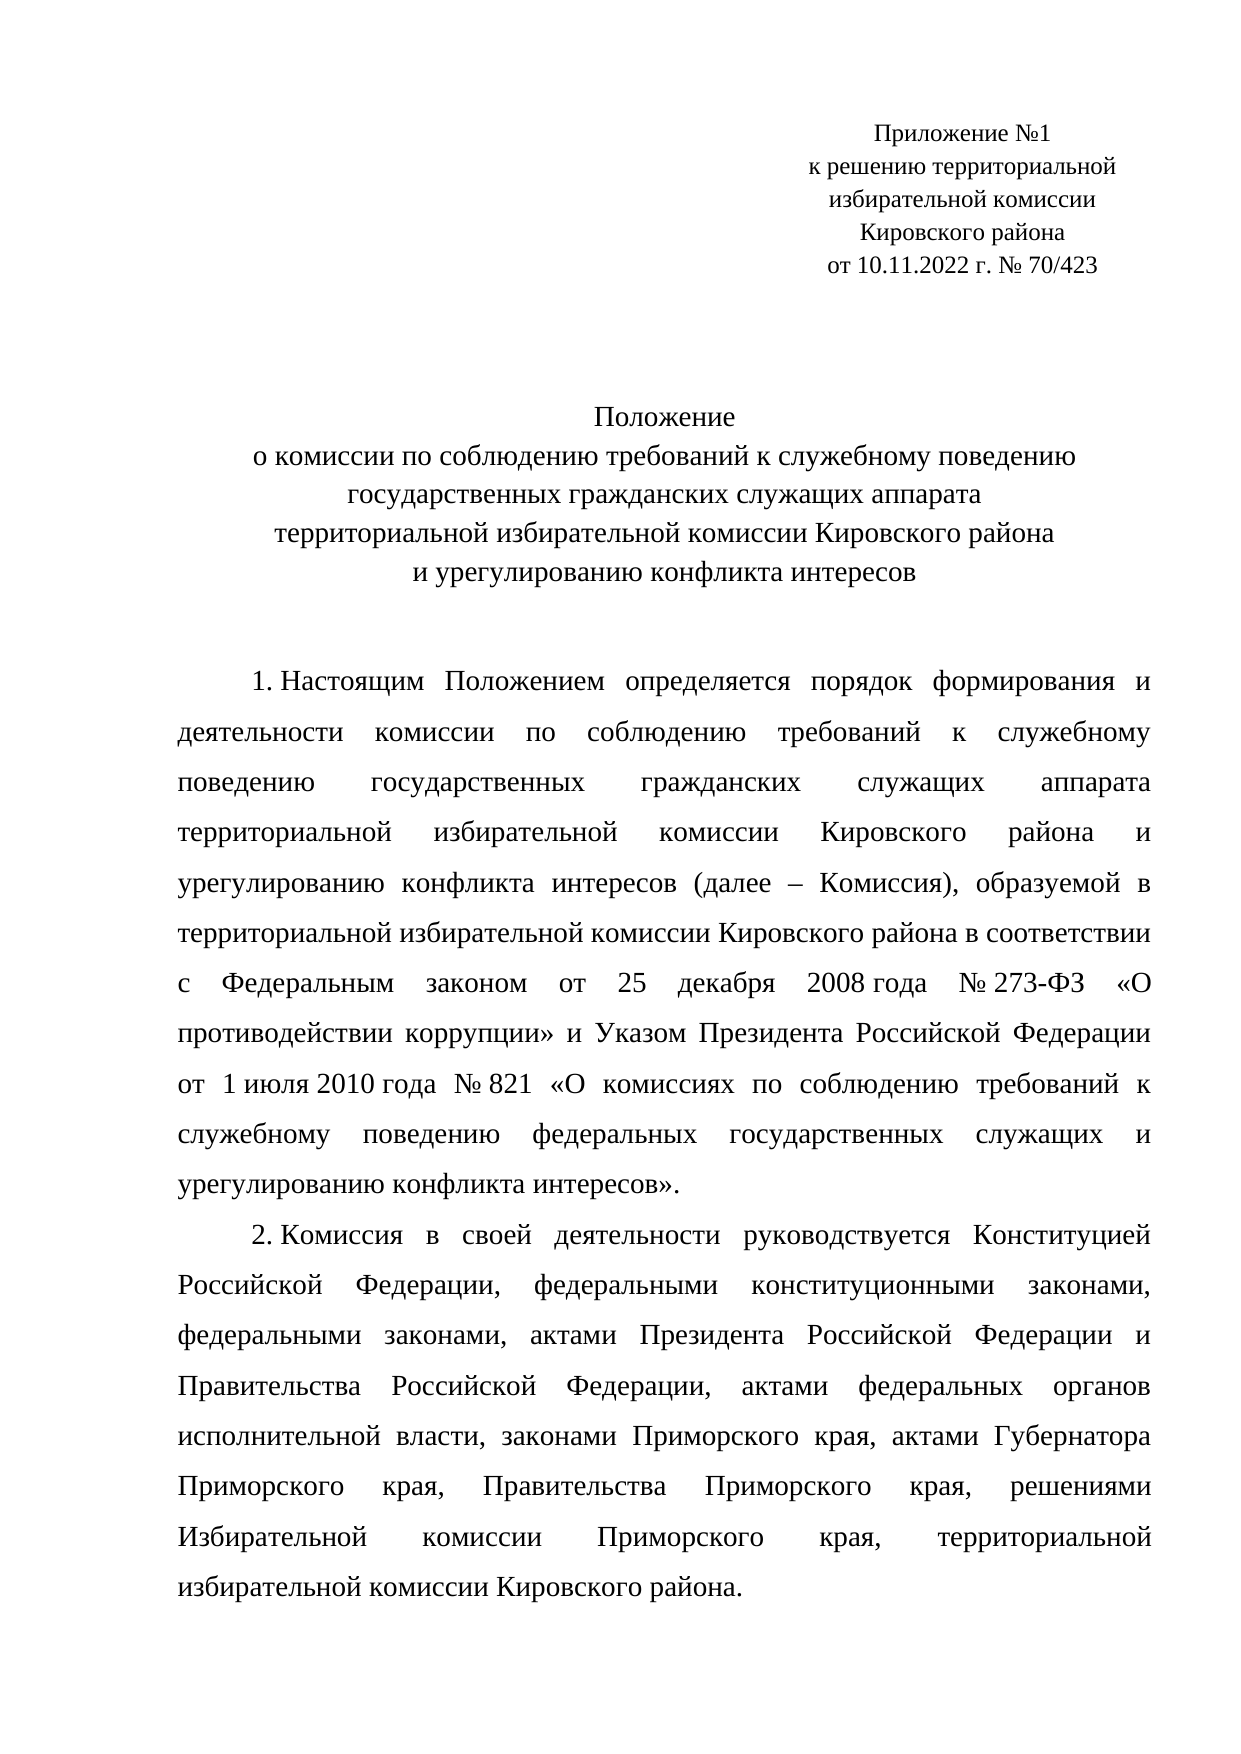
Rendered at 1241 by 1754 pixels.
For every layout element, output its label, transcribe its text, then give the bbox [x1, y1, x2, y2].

text 1. Настоящим Положением определяется порядок формирования и деятельности комиссии по соблюдению требований к служебному поведению государственных гражданских служащих аппарата территориальной избирательной комиссии Кировского района и урегулированию конфликта интересов (далее – Комиссия), образуемой в территориальной избирательной комиссии Кировского района в соответствии с Федеральным законом от 25 декабря 2008 года № 273-ФЗ «О противодействии коррупции» и Указом Президента Российской Федерации от 1 июля 2010 года № 821 «О комиссиях по соблюдению требований к служебному поведению федеральных государственных служащих и урегулированию конфликта интересов». [177, 663, 1152, 1200]
text о комиссии по соблюдению требований к служебному поведению государственных гражданских служащих аппарата [177, 438, 1152, 510]
text территориальной избирательной комиссии Кировского района [177, 515, 1152, 549]
text 2. Комиссия в своей деятельности руководствуется Конституцией Российской Федерации, федеральными конституционными законами, федеральными законами, актами Президента Российской Федерации и Правительства Российской Федерации, актами федеральных органов исполнительной власти, законами Приморского края, актами Губернатора Приморского края, Правительства Приморского края, решениями Избирательной комиссии Приморского края, территориальной избирательной комиссии Кировского района. [177, 1217, 1152, 1603]
text и урегулированию конфликта интересов [177, 554, 1152, 587]
text к решению территориальной избирательной комиссии Кировского района [773, 151, 1152, 246]
text Положение [177, 399, 1152, 433]
text от 10.11.2022 г. № 70/423 [773, 250, 1152, 279]
text Приложение №1 [773, 118, 1152, 147]
